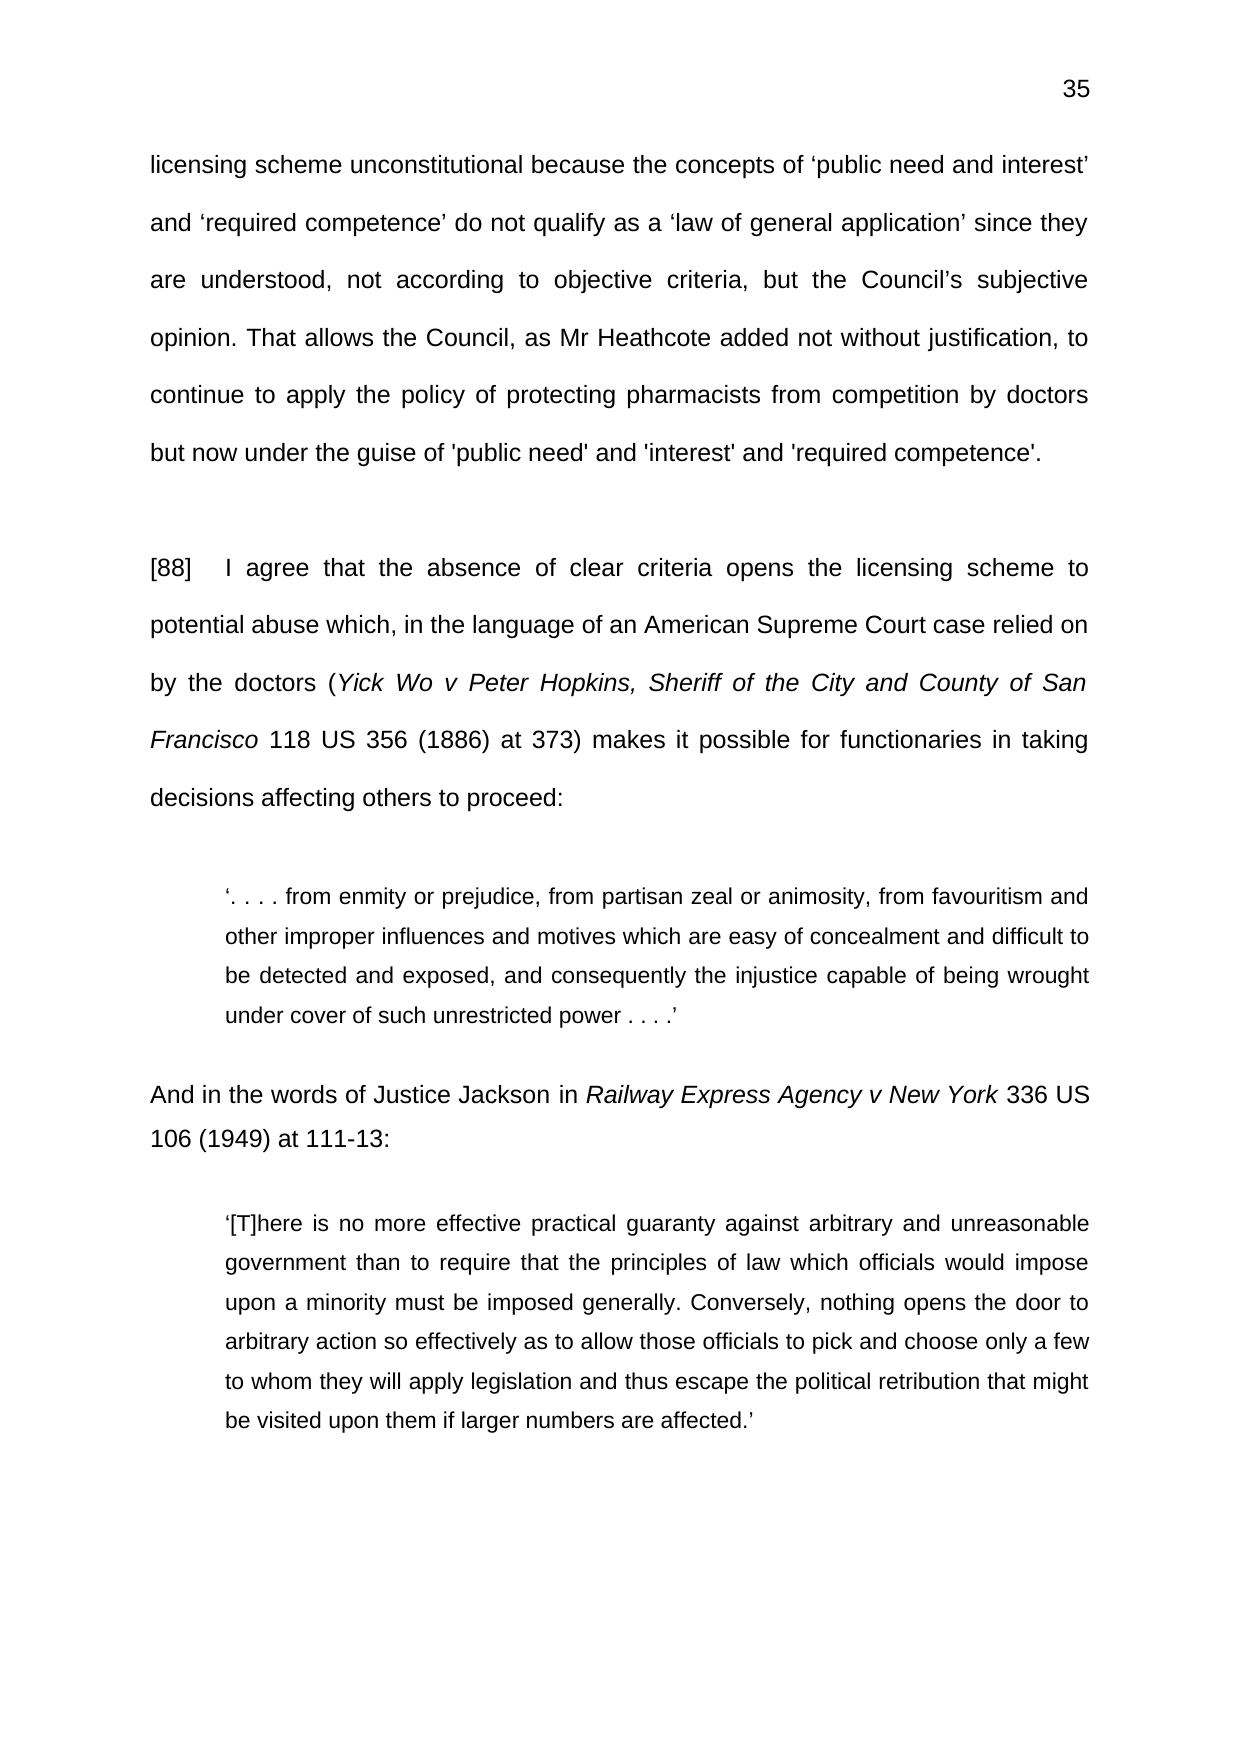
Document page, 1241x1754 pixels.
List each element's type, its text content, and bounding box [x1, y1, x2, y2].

text ‘. . . . from enmity or prejudice, from partisan zeal or animosity, from favouritism and other improper influences and motives which are easy of concealment and difficult to be detected and exposed, and consequently the injustice capable of being wrought under cover of such unrestricted power . . . .’ [225, 883, 1090, 1028]
text And in the words of Justice Jackson in Railway Express Agency v New York 336 US 106 (1949) at 111-13: [150, 1081, 1090, 1152]
text ‘[T]here is no more effective practical guaranty against arbitrary and unreasonable government than to require that the principles of law which officials would impose upon a minority must be imposed generally. Conversely, nothing opens the door to arbitrary action so effectively as to allow those officials to pick and choose only a few to whom they will apply legislation and thus escape the political retribution that might be visited upon them if larger numbers are affected.’ [225, 1210, 1090, 1434]
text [150, 150, 1090, 466]
text [88] I agree that the absence of clear criteria opens the licensing scheme to potential abuse which, in the language of an American Supreme Court case relied on by the doctors (Yick Wo v Peter Hopkins, Sheriff of the City and County of San Francisco 118 US 356 (1886) at 373) makes it possible for functionaries in taking decisions affecting others to proceed: [150, 552, 1090, 811]
